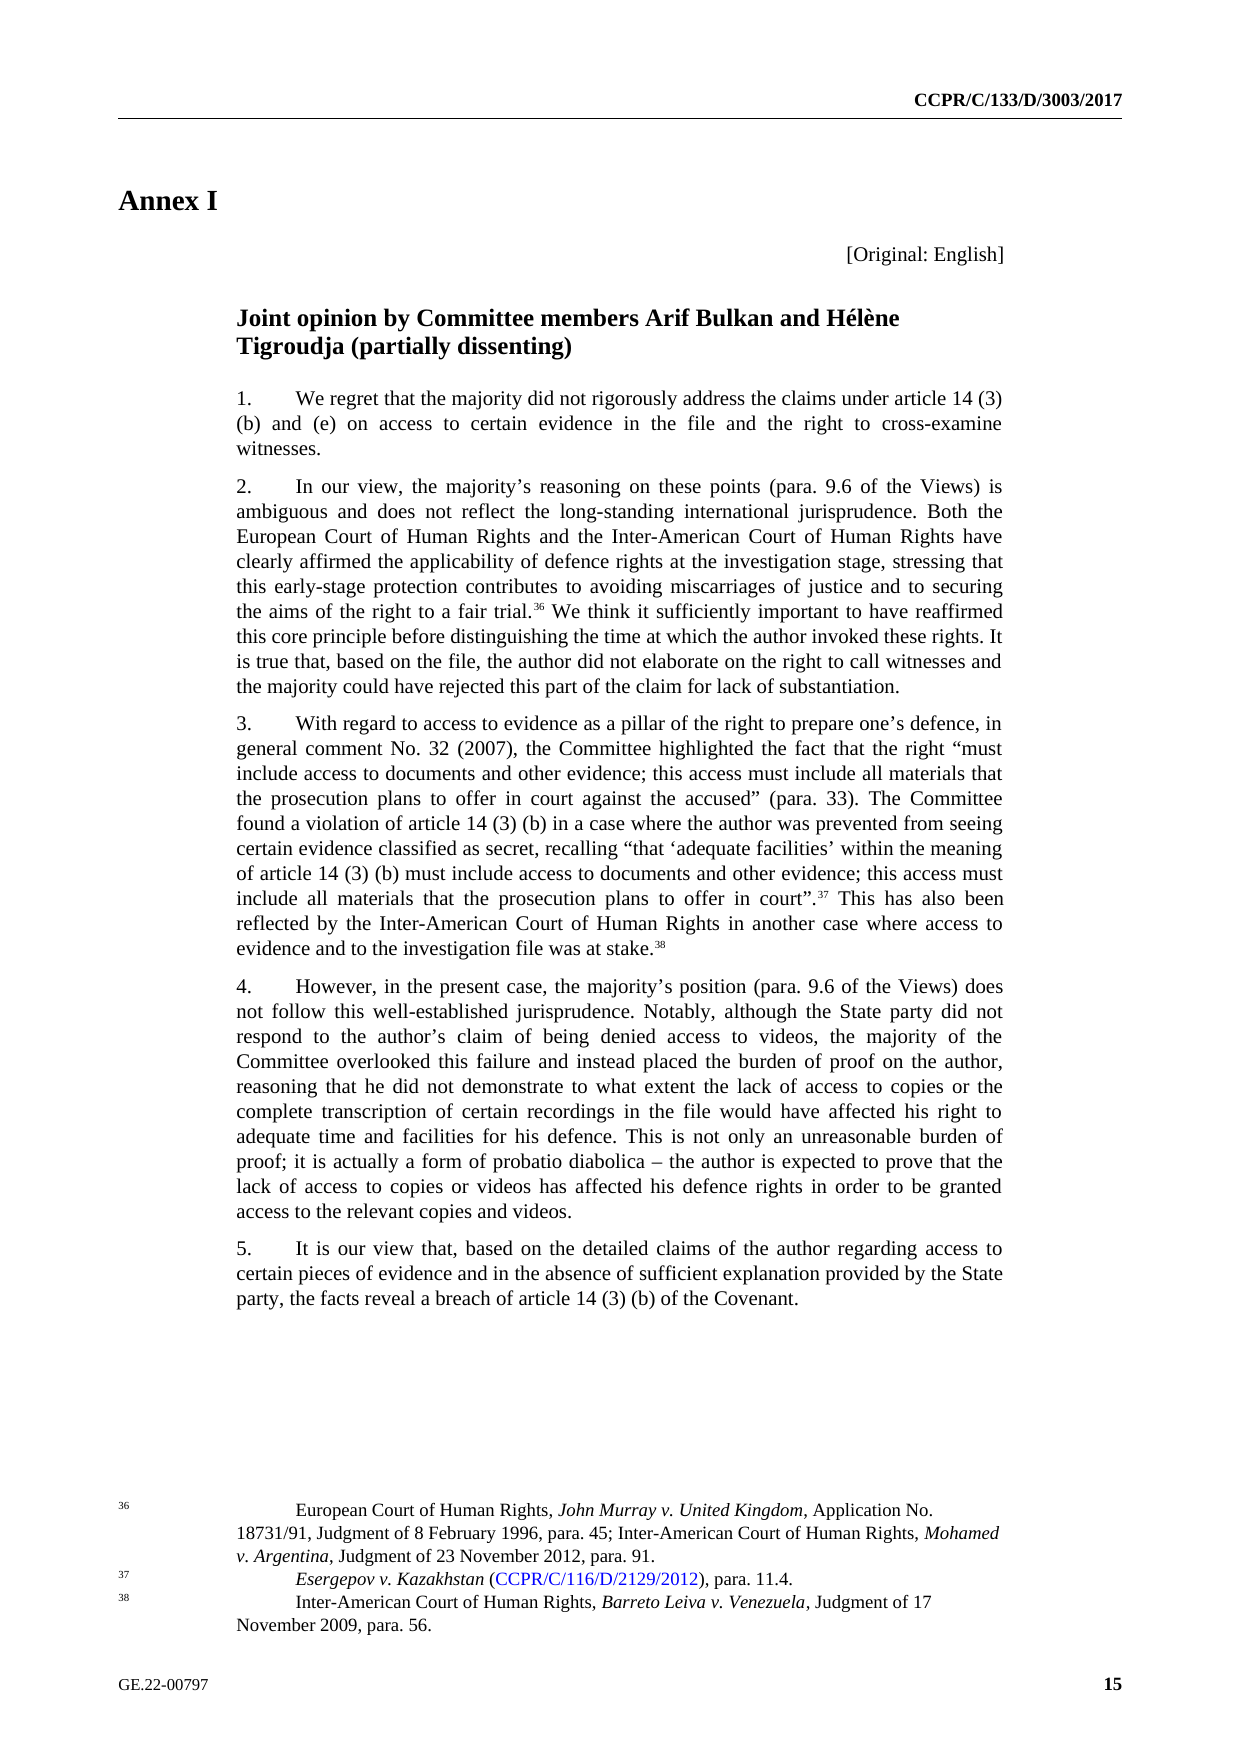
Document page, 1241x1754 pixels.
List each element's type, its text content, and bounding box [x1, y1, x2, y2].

text Annex I [118, 185, 1004, 216]
text 3. With regard to access to evidence as a pillar of the right to prepare one’s defence, in general comment No. 32 (2007), the Committee highlighted the fact that the right “must include access to documents and other evidence; this access must include all materials that the prosecution plans to offer in court against the accused” (para. 33). The Committee found a violation of article 14 (3) (b) in a case where the author was prevented from seeing certain evidence classified as secret, recalling “that ‘adequate facilities’ within the meaning of article 14 (3) (b) must include access to documents and other evidence; this access must include all materials that the prosecution plans to offer in court”. This has also been reflected by the Inter-American Court of Human Rights in another case where access to evidence and to the investigation file was at stake. [236, 710, 1004, 960]
text 1. We regret that the majority did not rigorously address the claims under article 14 (3) (b) and (e) on access to certain evidence in the file and the right to cross-examine witnesses. [236, 385, 1004, 460]
text 5. It is our view that, based on the detailed claims of the author regarding access to certain pieces of evidence and in the absence of sufficient explanation provided by the State party, the facts reveal a breach of article 14 (3) (b) of the Covenant. [236, 1235, 1004, 1310]
text 4. However, in the present case, the majority’s position (para. 9.6 of the Views) does not follow this well-established jurisprudence. Notably, although the State party did not respond to the author’s claim of being denied access to videos, the majority of the Committee overlooked this failure and instead placed the burden of proof on the author, reasoning that he did not demonstrate to what extent the lack of access to copies or the complete transcription of certain recordings in the file would have affected his right to adequate time and facilities for his defence. This is not only an unreasonable burden of proof; it is actually a form of probatio diabolica – the author is expected to prove that the lack of access to copies or videos has affected his defence rights in order to be granted access to the relevant copies and videos. [236, 973, 1004, 1223]
text [Original: English] [236, 241, 1004, 266]
text 2. In our view, the majority’s reasoning on these points (para. 9.6 of the Views) is ambiguous and does not reflect the long-standing international jurisprudence. Both the European Court of Human Rights and the Inter-American Court of Human Rights have clearly affirmed the applicability of defence rights at the investigation stage, stressing that this early-stage protection contributes to avoiding miscarriages of justice and to securing the aims of the right to a fair trial. We think it sufficiently important to have reaffirmed this core principle before distinguishing the time at which the author invoked these rights. It is true that, based on the file, the author did not elaborate on the right to call witnesses and the majority could have rejected this part of the claim for lack of substantiation. [236, 473, 1004, 698]
text Joint opinion by Committee members Arif Bulkan and Hélène Tigroudja (partially dissenting) [118, 304, 1004, 360]
